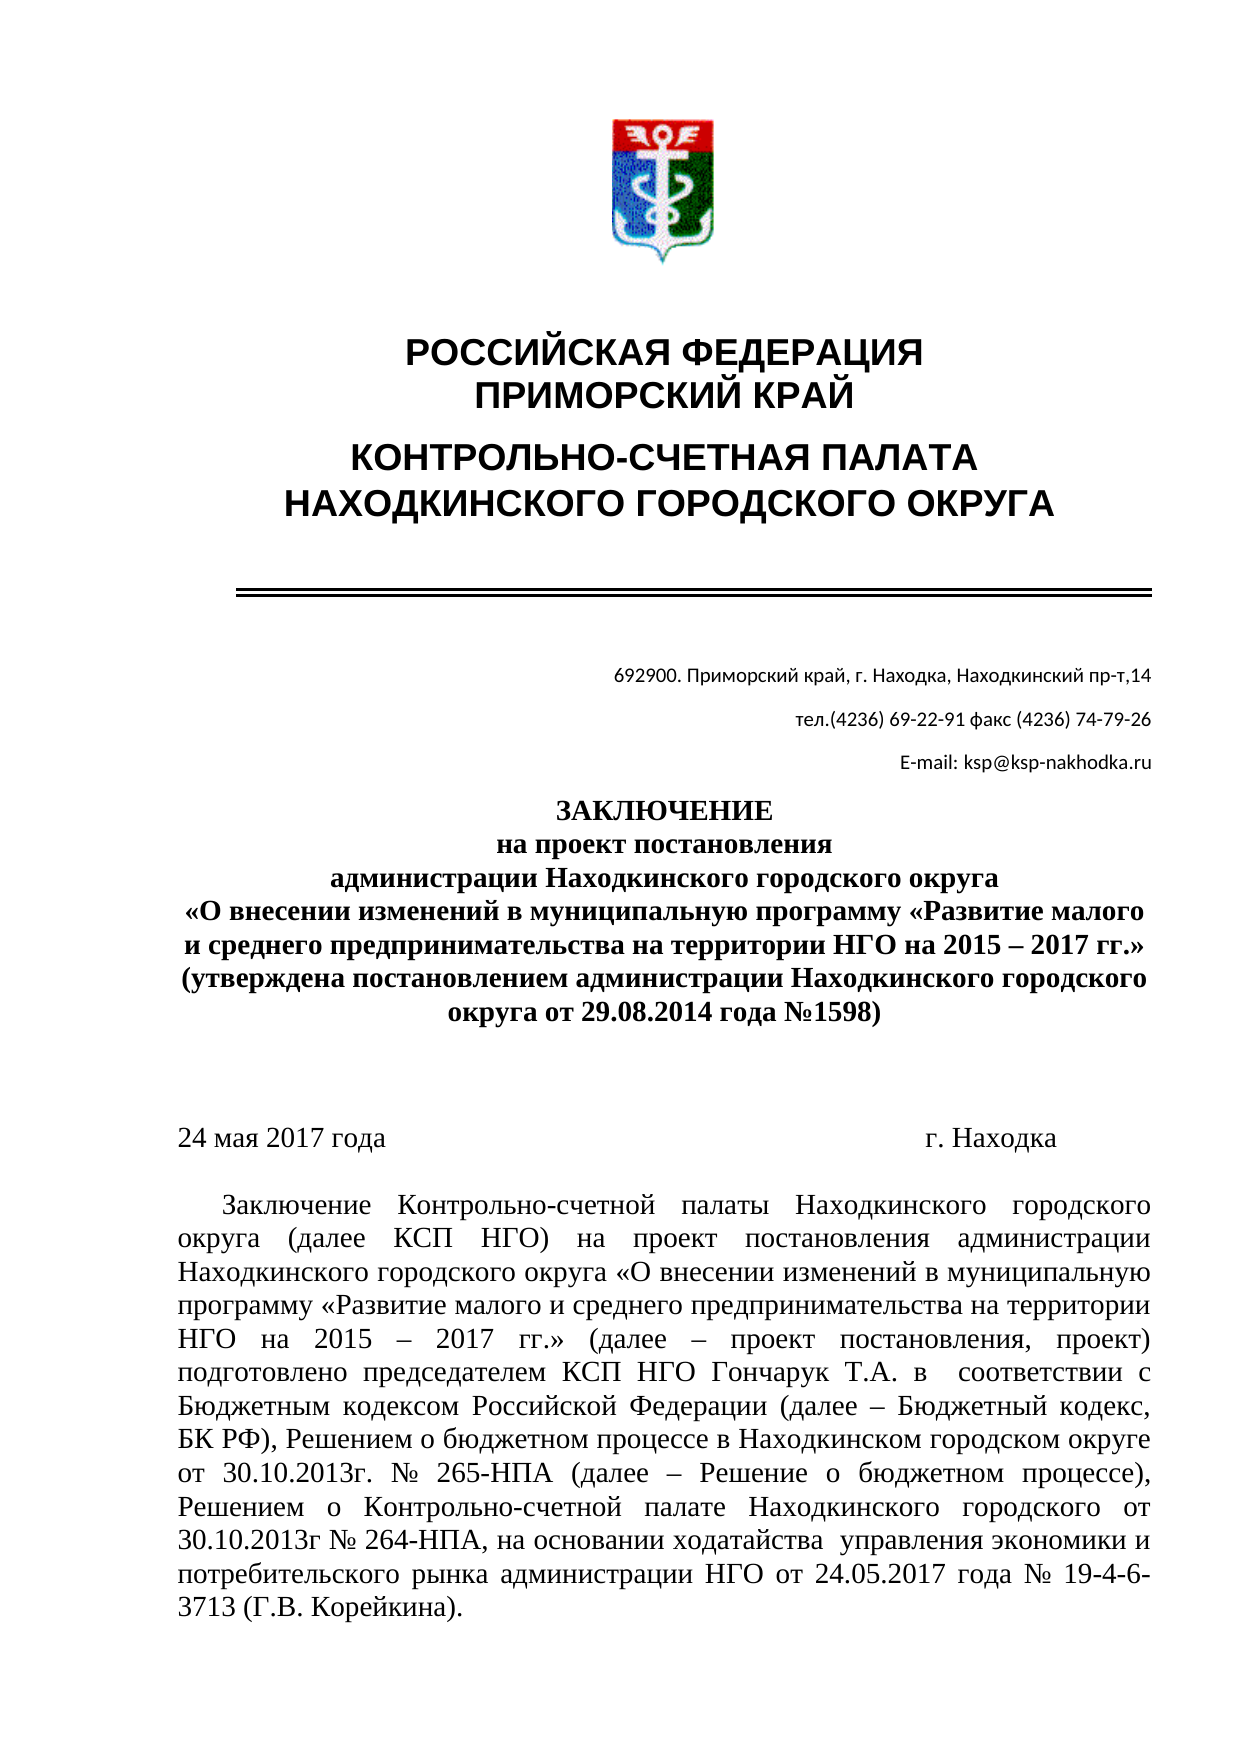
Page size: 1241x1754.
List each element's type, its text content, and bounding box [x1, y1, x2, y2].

picture [612, 118, 717, 267]
text 24 мая 2017 года г. Находка [177, 1120, 1152, 1153]
text ПРИМОРСКИЙ КРАЙ [177, 374, 1152, 417]
subtitle «О внесении изменений в муниципальную программу «Развитие малого и среднего предпринимательства на территории НГО на 2015 – 2017 гг.» (утверждена постановлением администрации Находкинского городского округа от 29.08.2014 года №1598) [177, 893, 1152, 1028]
text КОНТРОЛЬНО-СЧЕТНАЯ ПАЛАТА НАХОДКИНСКОГО ГОРОДСКОГО ОКРУГА [177, 436, 1152, 524]
subtitle администрации Находкинского городского округа [177, 860, 1152, 893]
text E-mail: ksp@ksp-nakhodka.ru [177, 749, 1152, 775]
text тел.(4236) 69-22-91 факс (4236) 74-79-26 [177, 706, 1152, 731]
text 692900. Приморский край, г. Находка, Находкинский пр-т,14 [177, 663, 1152, 688]
subtitle на проект постановления [177, 826, 1152, 860]
text Заключение Контрольно-счетной палаты Находкинского городского округа (далее КСП НГО) на проект постановления администрации Находкинского городского округа «О внесении изменений в муниципальную программу «Развитие малого и среднего предпринимательства на территории НГО на 2015 – 2017 гг.» (далее – проект постановления, проект) подготовлено председателем КСП НГО Гончарук Т.А. в соответствии с Бюджетным кодексом Российской Федерации (далее – Бюджетный кодекс, БК РФ), Решением о бюджетном процессе в Находкинском городском округе от 30.10.2013г. № 265-НПА (далее – Решение о бюджетном процессе), Решением о Контрольно-счетной палате Находкинского городского от 30.10.2013г № 264-НПА, на основании ходатайства управления экономики и потребительского рынка администрации НГО от 24.05.2017 года № 19-4-6-3713 (Г.В. Корейкина). [177, 1187, 1152, 1623]
subtitle РОССИЙСКАЯ ФЕДЕРАЦИЯ [177, 331, 1152, 374]
subtitle ЗАКЛЮЧЕНИЕ [177, 793, 1152, 826]
